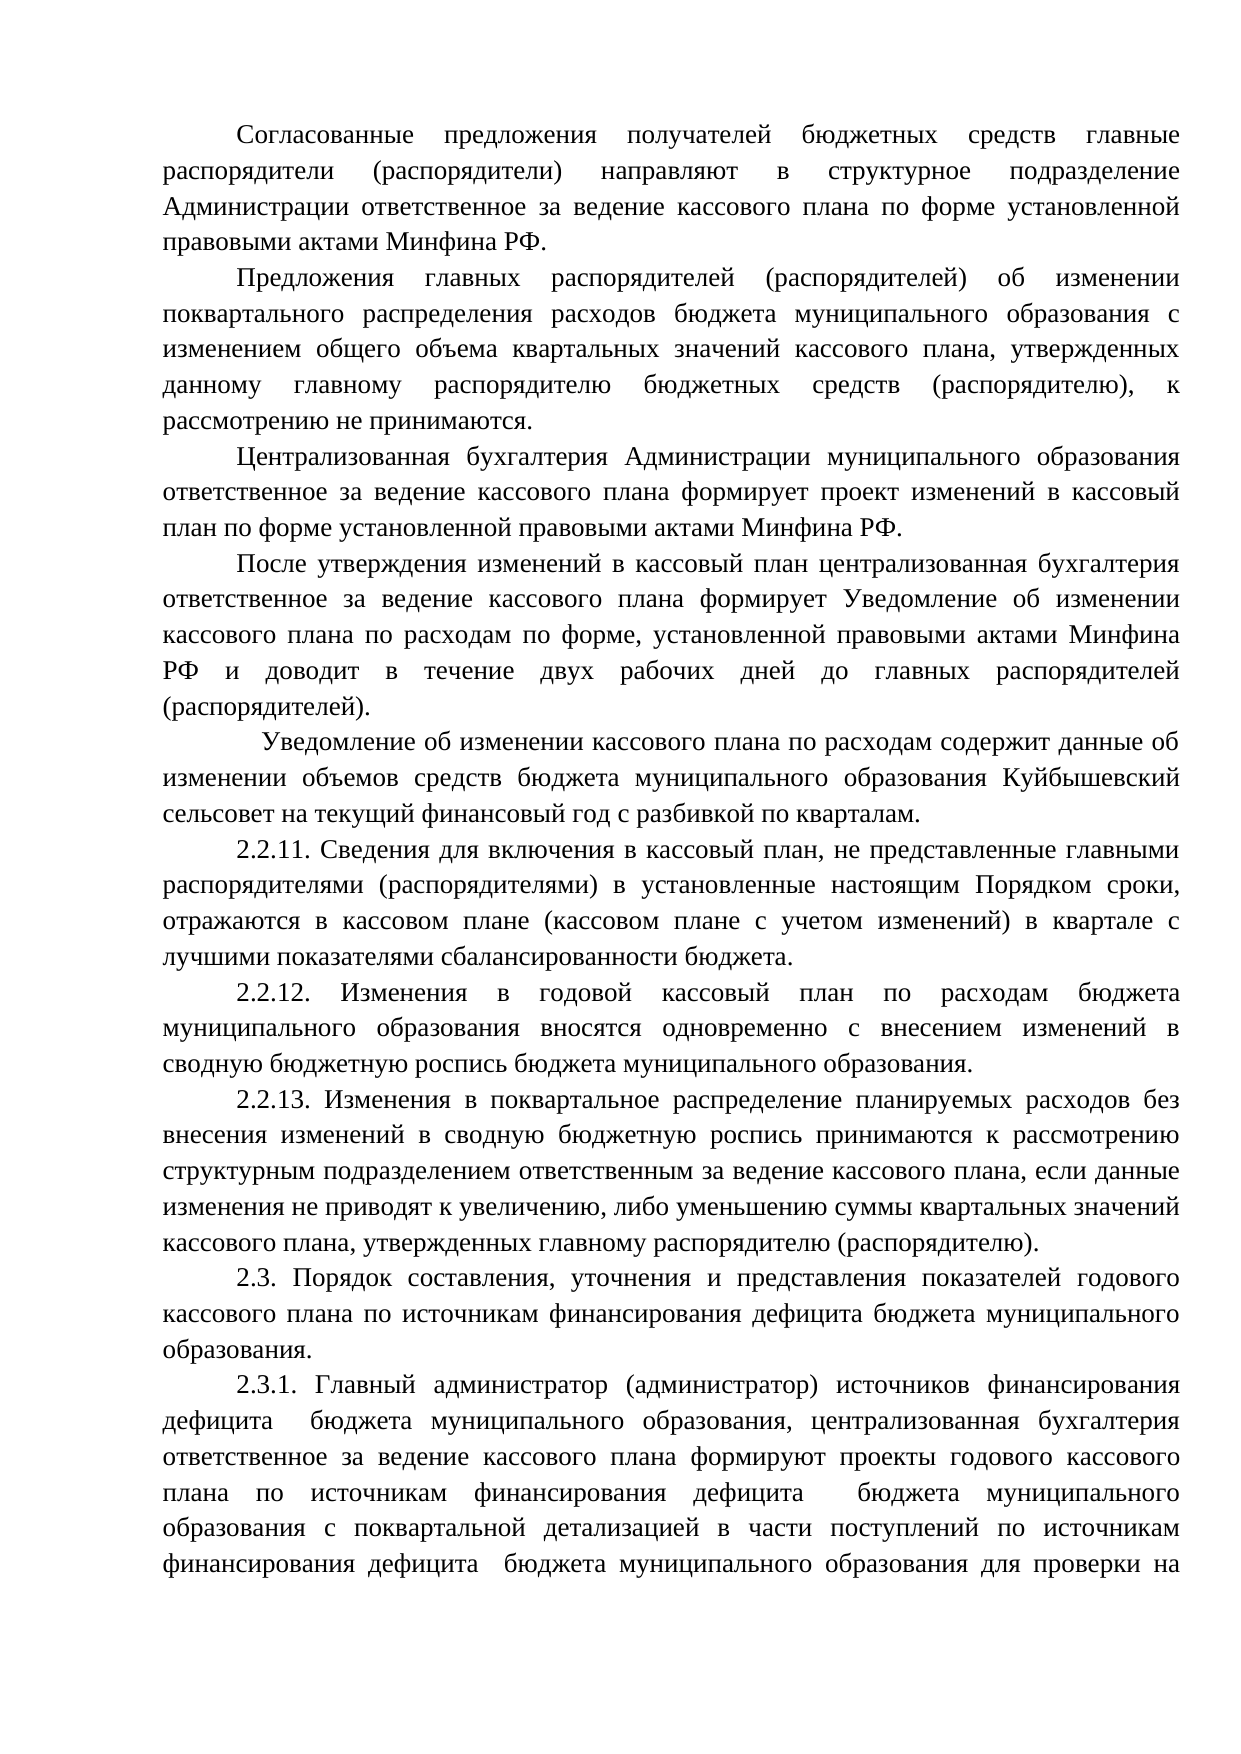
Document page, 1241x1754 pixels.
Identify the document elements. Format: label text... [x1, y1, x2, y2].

text Уведомление об изменении кассового плана по расходам содержит данные об изменении объемов средств бюджета муниципального образования Куйбышевский сельсовет на текущий финансовый год с разбивкой по кварталам. [162, 726, 1181, 828]
text 2.2.11. Сведения для включения в кассовый план, не представленные главными распорядителями (распорядителями) в установленные настоящим Порядком сроки, отражаются в кассовом плане (кассовом плане с учетом изменений) в квартале с лучшими показателями сбалансированности бюджета. [162, 833, 1181, 971]
text Централизованная бухгалтерия Администрации муниципального образования ответственное за ведение кассового плана формирует проект изменений в кассовый план по форме установленной правовыми актами Минфина РФ. [162, 440, 1181, 542]
text После утверждения изменений в кассовый план централизованная бухгалтерия ответственное за ведение кассового плана формирует Уведомление об изменении кассового плана по расходам по форме, установленной правовыми актами Минфина РФ и доводит в течение двух рабочих дней до главных распорядителей (распорядителей). [162, 547, 1181, 721]
text 2.3. Порядок составления, уточнения и представления показателей годового кассового плана по источникам финансирования дефицита бюджета муниципального образования. [162, 1261, 1181, 1364]
text Согласованные предложения получателей бюджетных средств главные распорядители (распорядители) направляют в структурное подразделение Администрации ответственное за ведение кассового плана по форме установленной правовыми актами Минфина РФ. [162, 118, 1181, 256]
text 2.2.13. Изменения в поквартальное распределение планируемых расходов без внесения изменений в сводную бюджетную роспись принимаются к рассмотрению структурным подразделением ответственным за ведение кассового плана, если данные изменения не приводят к увеличению, либо уменьшению суммы квартальных значений кассового плана, утвержденных главному распорядителю (распорядителю). [162, 1083, 1181, 1257]
text 2.2.12. Изменения в годовой кассовый план по расходам бюджета муниципального образования вносятся одновременно с внесением изменений в сводную бюджетную роспись бюджета муниципального образования. [162, 976, 1181, 1078]
text Предложения главных распорядителей (распорядителей) об изменении поквартального распределения расходов бюджета муниципального образования с изменением общего объема квартальных значений кассового плана, утвержденных данному главному распорядителю бюджетных средств (распорядителю), к рассмотрению не принимаются. [162, 261, 1181, 435]
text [162, 1369, 1181, 1578]
